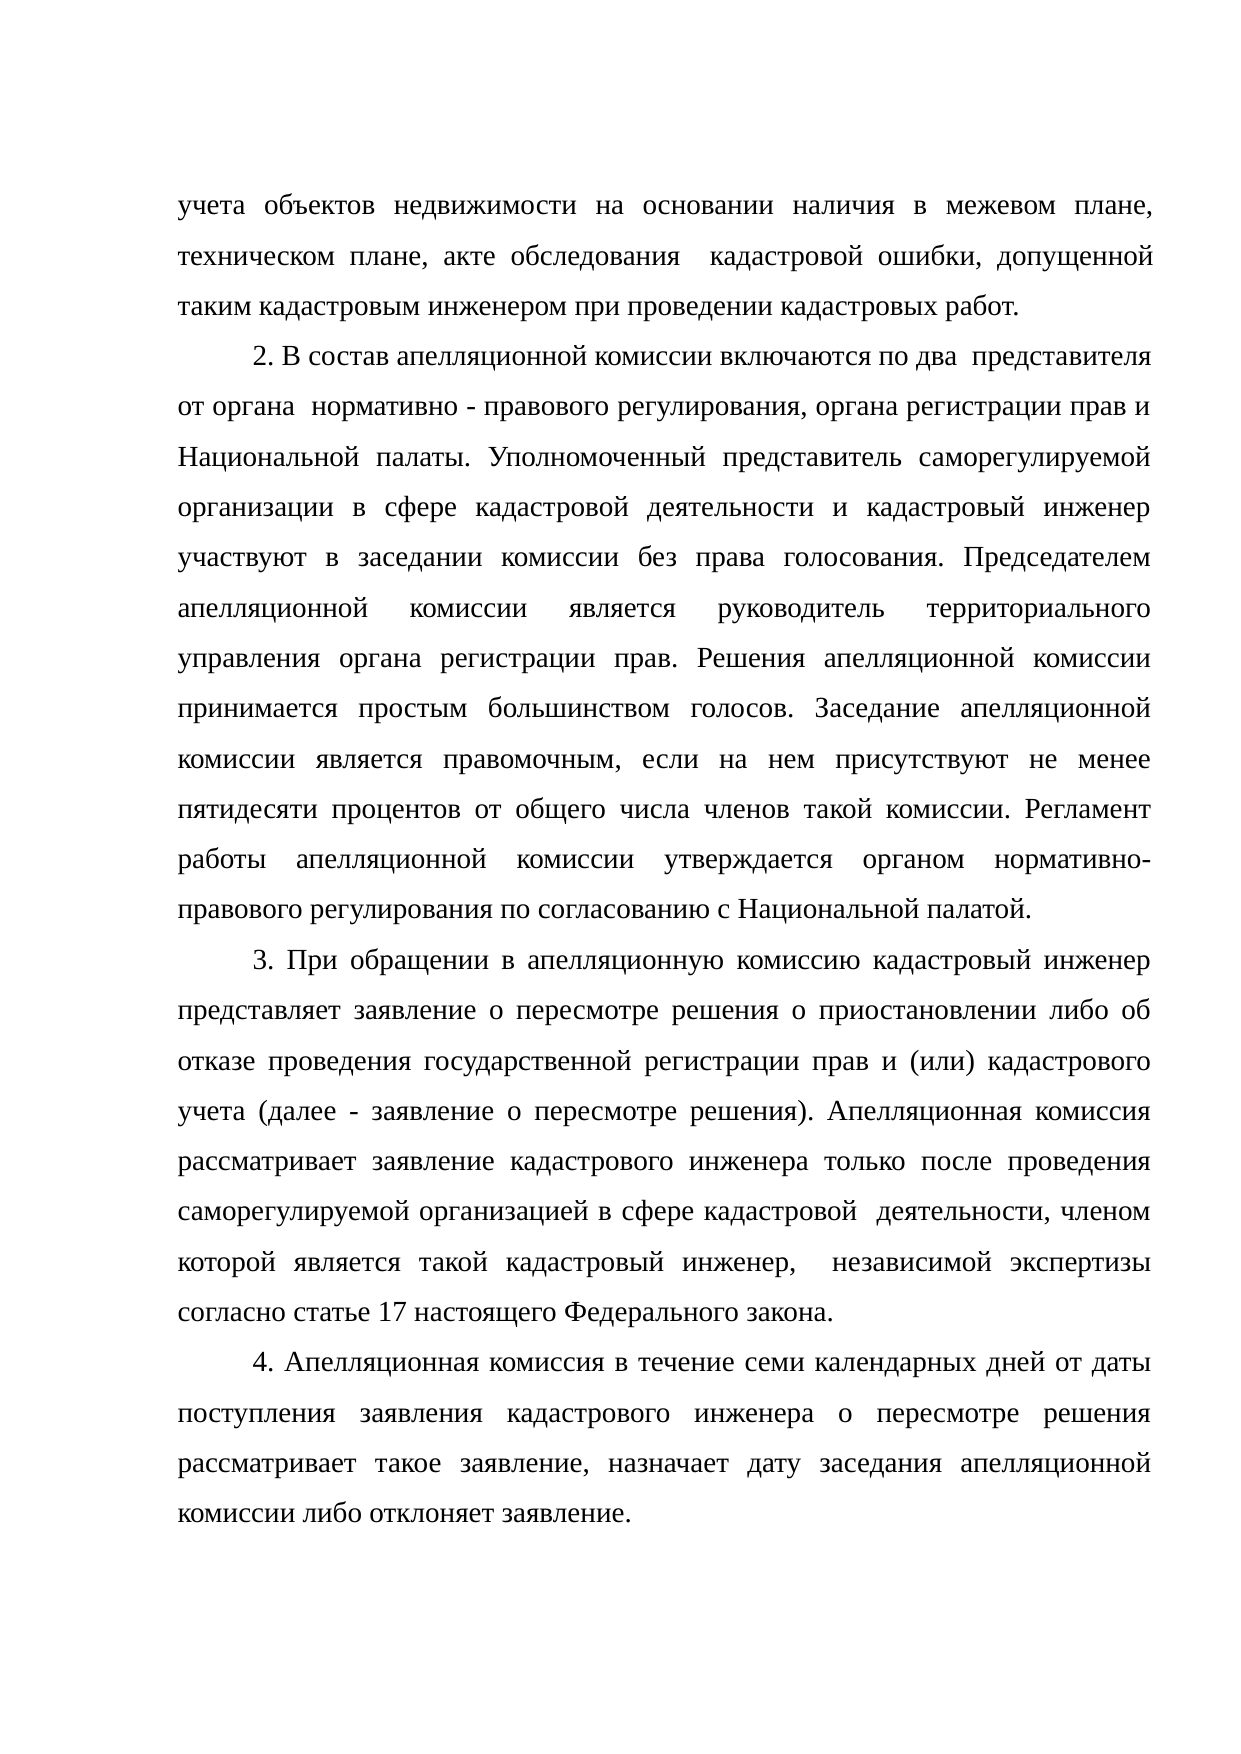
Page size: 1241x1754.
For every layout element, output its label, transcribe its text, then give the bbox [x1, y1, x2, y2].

text 3. При обращении в апелляционную комиссию кадастровый инженер представляет заявление о пересмотре решения о приостановлении либо об отказе проведения государственной регистрации прав и (или) кадастрового учета (далее - заявление о пересмотре решения). Апелляционная комиссия рассматривает заявление кадастрового инженера только после проведения саморегулируемой организацией в сфере кадастровой деятельности, членом которой является такой кадастровый инженер, независимой экспертизы согласно статье 17 настоящего Федерального закона. [177, 942, 1152, 1328]
text 4. Апелляционная комиссия в течение семи календарных дней от даты поступления заявления кадастрового инженера о пересмотре решения рассматривает такое заявление, назначает дату заседания апелляционной комиссии либо отклоняет заявление. [177, 1344, 1152, 1529]
text 2. В состав апелляционной комиссии включаются по два представителя от органа нормативно - правового регулирования, органа регистрации прав и Национальной палаты. Уполномоченный представитель саморегулируемой организации в сфере кадастровой деятельности и кадастровый инженер участвуют в заседании комиссии без права голосования. Председателем апелляционной комиссии является руководитель территориального управления органа регистрации прав. Решения апелляционной комиссии принимается простым большинством голосов. Заседание апелляционной комиссии является правомочным, если на нем присутствуют не менее пятидесяти процентов от общего числа членов такой комиссии. Регламент работы апелляционной комиссии утверждается органом нормативно-правового регулирования по согласованию с Национальной палатой. [177, 338, 1152, 925]
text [177, 187, 1154, 321]
